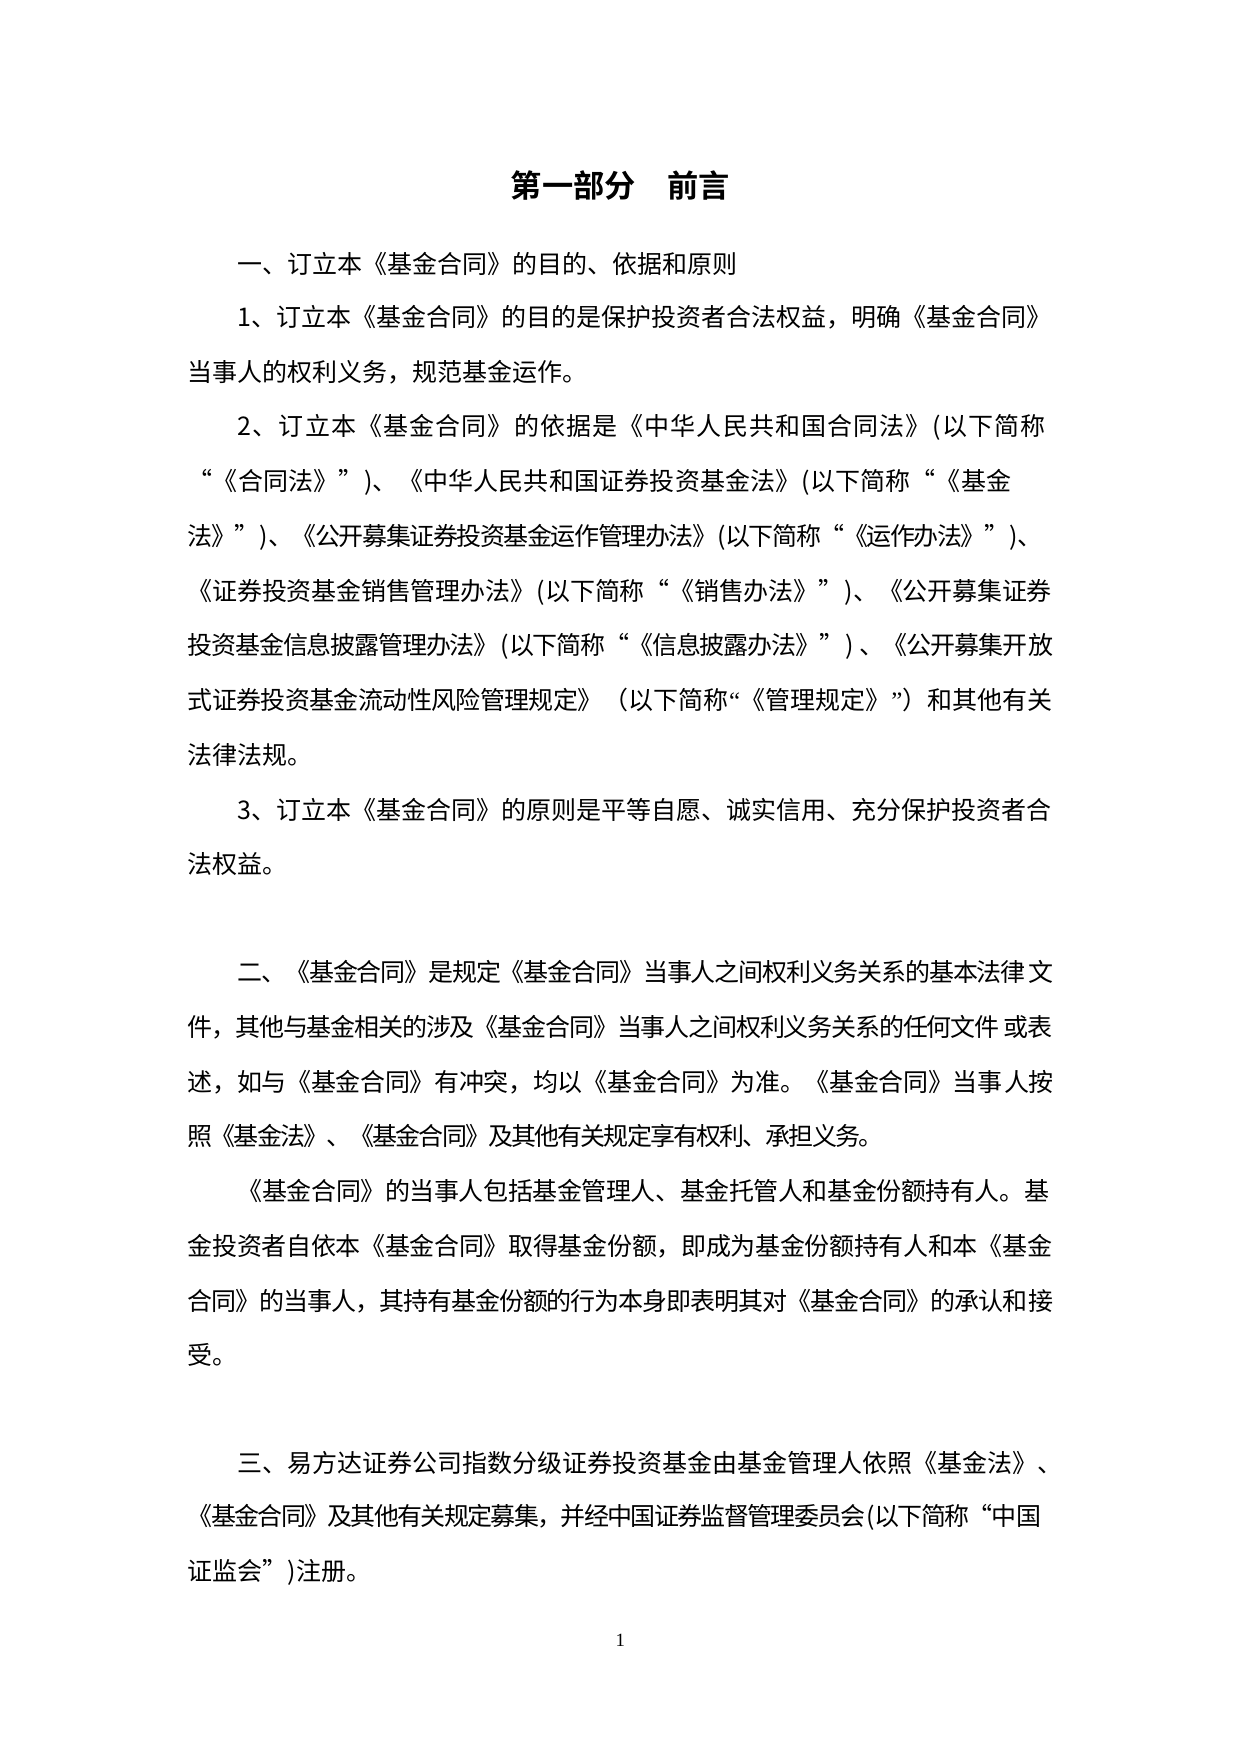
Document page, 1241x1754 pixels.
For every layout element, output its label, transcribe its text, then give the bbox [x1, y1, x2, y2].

text 1、订立本《基金合同》的目的是保护投资者合法权益，明确《基金合同》当事人的权利义务，规范基金运作。 [187, 297, 1053, 388]
text 《基金合同》及其他有关规定募集，并经中国证券监督管理委员会(以下简称“中国证监会”)注册。 [187, 1497, 1053, 1587]
subtitle 第一部分 前言 [175, 156, 1065, 208]
text 《证券投资基金销售管理办法》(以下简称“《销售办法》”)、《公开募集证券投资基金信息披露管理办法》(以下简称“《信息披露办法》”) 、《公开募集开放式证券投资基金流动性风险管理规定》（以下简称“《管理规定》”）和其他有关法律法规。 [187, 571, 1053, 771]
text 二、《基金合同》是规定《基金合同》当事人之间权利义务关系的基本法律文件，其他与基金相关的涉及《基金合同》当事人之间权利义务关系的任何文件或表述，如与《基金合同》有冲突，均以《基金合同》为准。《基金合同》当事人按照《基金法》、《基金合同》及其他有关规定享有权利、承担义务。 [187, 953, 1053, 1153]
text 一、订立本《基金合同》的目的、依据和原则 [237, 244, 1103, 281]
text 三、易方达证券公司指数分级证券投资基金由基金管理人依照《基金法》、 [237, 1444, 1103, 1480]
text 3、订立本《基金合同》的原则是平等自愿、诚实信用、充分保护投资者合法权益。 [187, 790, 1053, 881]
text 《基金合同》的当事人包括基金管理人、基金托管人和基金份额持有人。基金投资者自依本《基金合同》取得基金份额，即成为基金份额持有人和本《基金合同》的当事人，其持有基金份额的行为本身即表明其对《基金合同》的承认和接受。 [187, 1172, 1053, 1372]
text 2、订立本《基金合同》的依据是《中华人民共和国合同法》(以下简称 “《合同法》”)、《中华人民共和国证券投资基金法》(以下简称“《基金 法》”)、《公开募集证券投资基金运作管理办法》(以下简称“《运作办法》”)、 [187, 407, 1090, 552]
